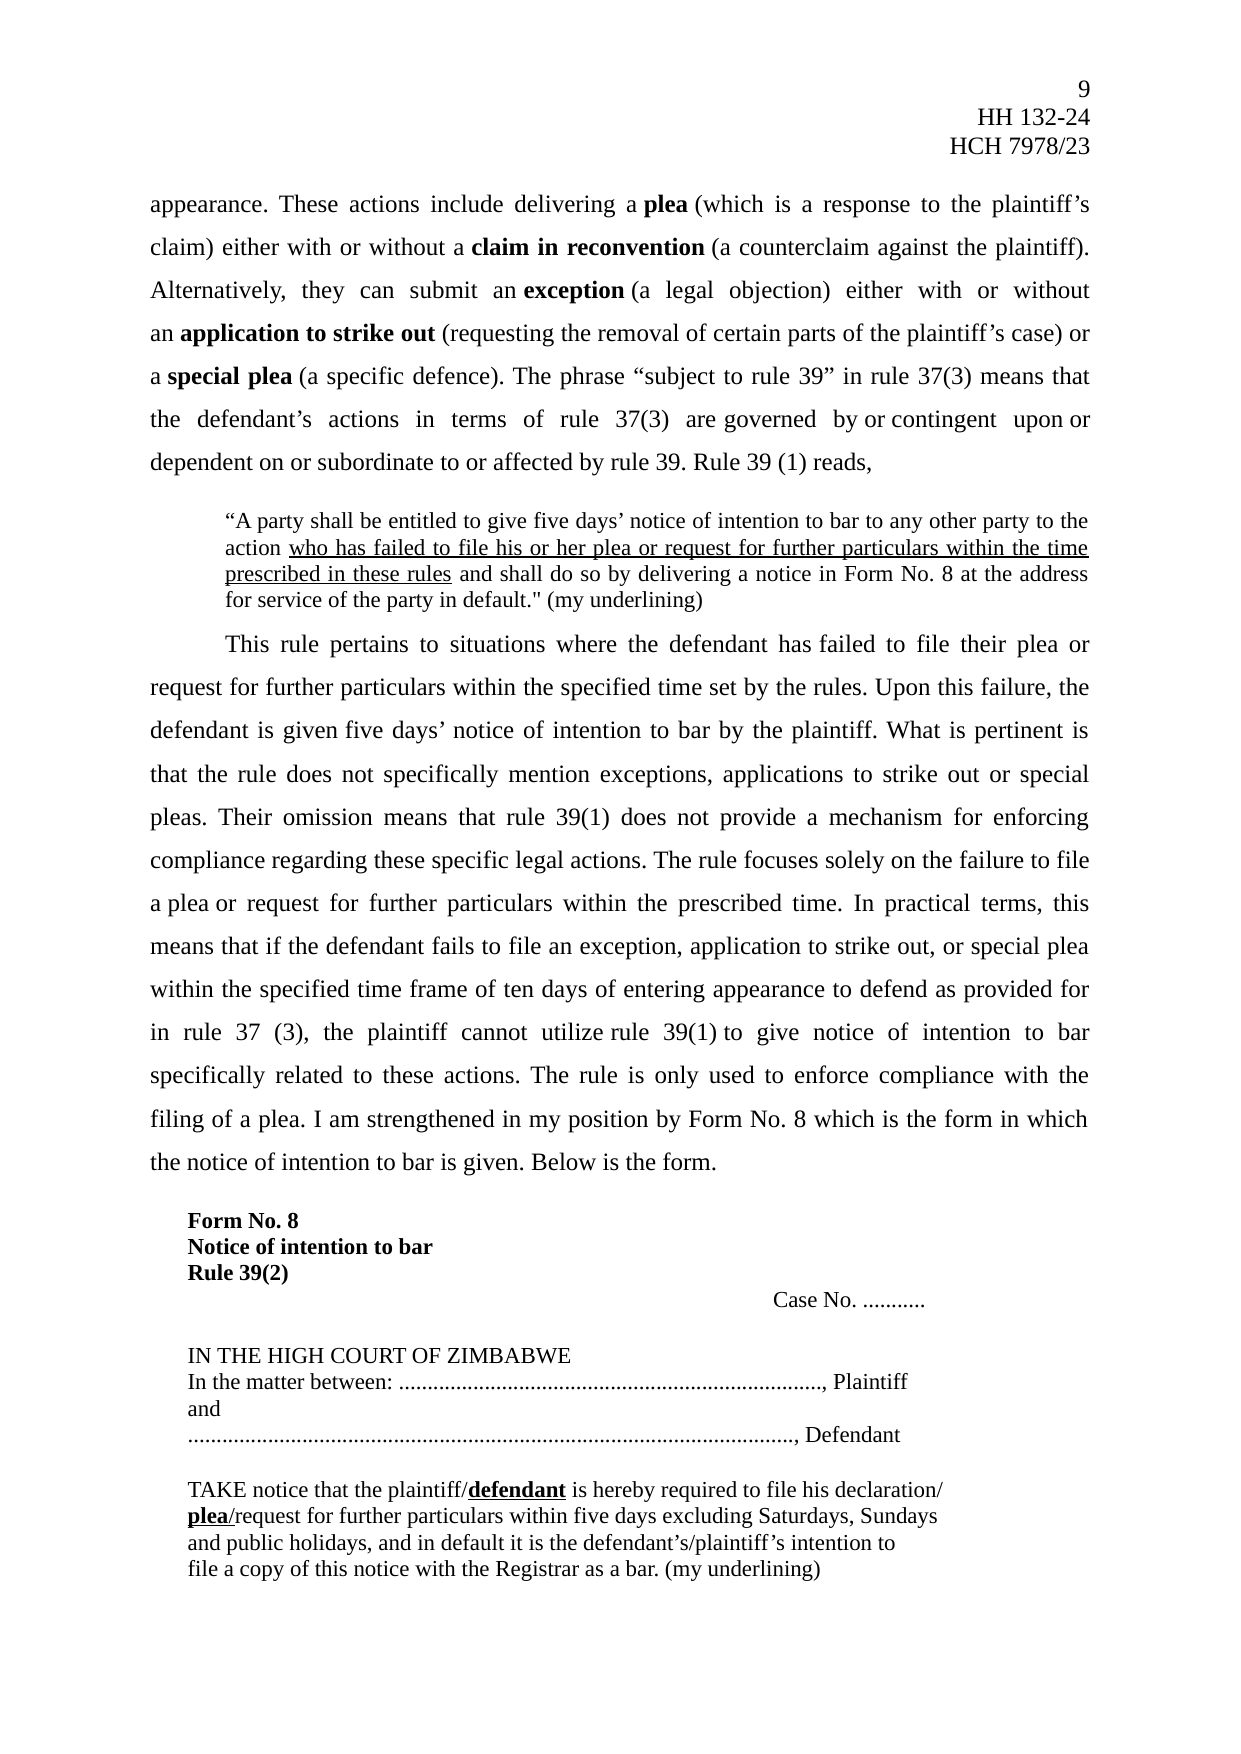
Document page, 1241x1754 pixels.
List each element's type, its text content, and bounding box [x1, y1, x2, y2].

text file a copy of this notice with the Registrar as a bar. (my underlining) [150, 1555, 1090, 1581]
text plea/request for further particulars within five days excluding Saturdays, Sundays [150, 1502, 1090, 1529]
text .........................................................................................................., Defendant [150, 1421, 1090, 1447]
text Rule 39(2) [150, 1259, 1090, 1286]
text “A party shall be entitled to give five days’ notice of intention to bar to any other party to the action who has failed to file his or her plea or request for further particulars within the time prescribed in these rules and shall do so by delivering a notice in Form No. 8 at the address for service of the party in default." (my underlining) [225, 507, 1090, 613]
text Case No. ........... [150, 1286, 1090, 1312]
text IN THE HIGH COURT OF ZIMBABWE [150, 1342, 1090, 1368]
text and public holidays, and in default it is the defendant’s/plaintiff’s intention to [150, 1529, 1090, 1555]
text Notice of intention to bar [150, 1233, 1090, 1259]
text Form No. 8 [150, 1207, 1090, 1233]
text and [150, 1394, 1090, 1421]
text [150, 189, 1090, 476]
text This rule pertains to situations where the defendant has failed to file their plea or request for further particulars within the specified time set by the rules. Upon this failure, the defendant is given five days’ notice of intention to bar by the plaintiff. What is pertinent is that the rule does not specifically mention exceptions, applications to strike out or special pleas. Their omission means that rule 39(1) does not provide a mechanism for enforcing compliance regarding these specific legal actions. The rule focuses solely on the failure to file a plea or request for further particulars within the prescribed time. In practical terms, this means that if the defendant fails to file an exception, application to strike out, or special plea within the specified time frame of ten days of entering appearance to defend as provided for in rule 37 (3), the plaintiff cannot utilize rule 39(1) to give notice of intention to bar specifically related to these actions. The rule is only used to enforce compliance with the filing of a plea. I am strengthened in my position by Form No. 8 which is the form in which the notice of intention to bar is given. Below is the form. [150, 629, 1090, 1176]
text TAKE notice that the plaintiff/defendant is hereby required to file his declaration/ [150, 1476, 1090, 1502]
text In the matter between: .........................................................................., Plaintiff [150, 1368, 1090, 1394]
